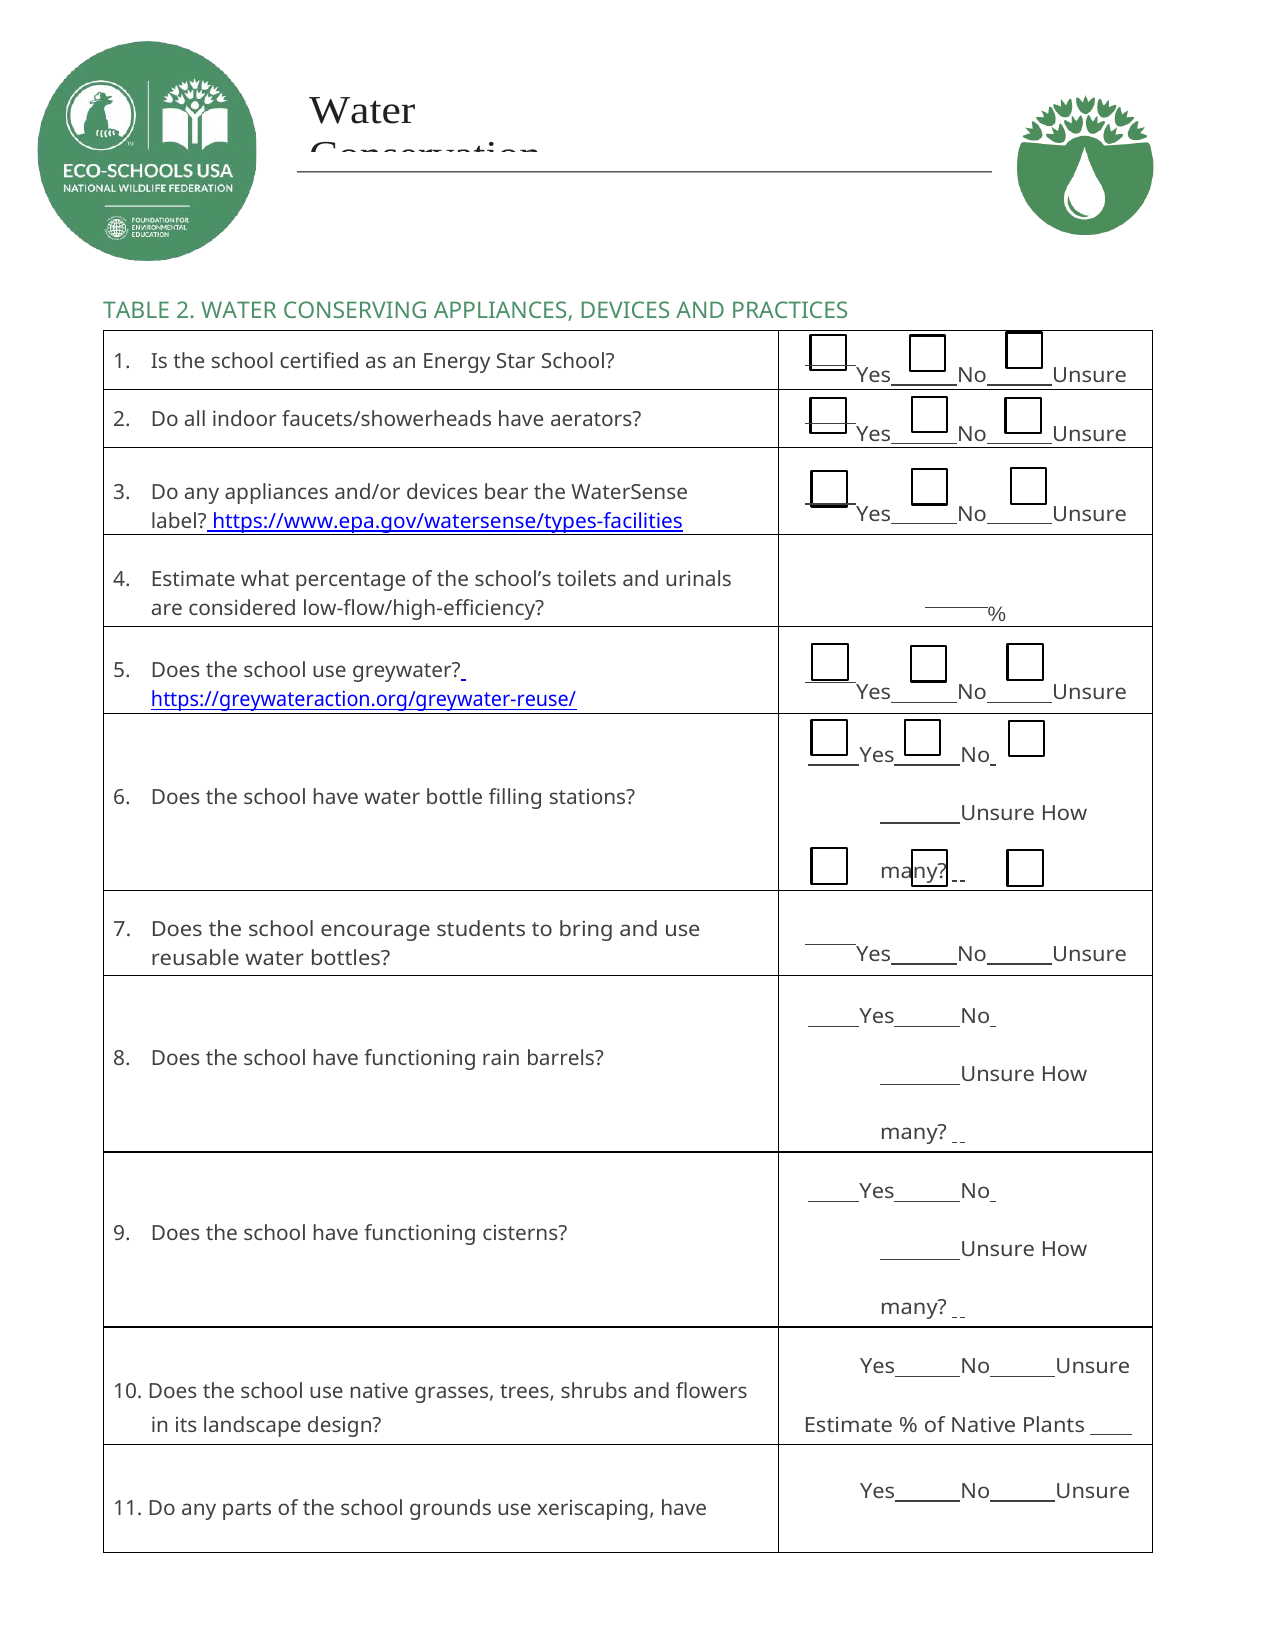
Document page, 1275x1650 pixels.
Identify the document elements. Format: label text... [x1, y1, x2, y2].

table_cell 9. Does the school have functioning cisterns? [104, 1153, 778, 1326]
subtitle TABLE 2. WATER CONSERVING APPLIANCES, DEVICES AND PRACTICES [103, 294, 1164, 326]
table_cell Yes No Unsure [779, 627, 1152, 713]
table_cell Yes No Unsure Estimate % of Native Plants [779, 1328, 1152, 1444]
table_cell Yes No Unsure [779, 891, 1152, 974]
table_cell 8. Does the school have functioning rain barrels? [104, 976, 778, 1151]
table_cell 5. Does the school use greywater? https://greywateraction.org/greywater-reuse/ [104, 627, 778, 713]
picture [991, 71, 1180, 259]
picture [37, 41, 257, 261]
table_cell Yes No Unsure How many? [779, 714, 1152, 890]
table_cell 4. Estimate what percentage of the school’s toilets and urinals are considered low-flow/high-efficiency? [104, 535, 778, 626]
table_cell 2. Do all indoor faucets/showerheads have aerators? [104, 390, 778, 447]
table_cell Yes No Unsure [779, 448, 1152, 534]
table_cell Yes No Unsure [779, 390, 1152, 447]
table_cell 6. Does the school have water bottle filling stations? [104, 714, 778, 890]
table_header Yes No Unsure [779, 331, 1152, 389]
table_cell Yes No Unsure How many? [779, 1153, 1152, 1326]
table_cell Yes No Unsure Estimate percentage? [779, 1445, 1152, 1552]
table_cell 10. Does the school use native grasses, trees, shrubs and flowers in its landscape design? [104, 1328, 778, 1444]
table_cell 7. Does the school encourage students to bring and use reusable water bottles? [104, 891, 778, 974]
table_cell Yes No Unsure How many? [779, 976, 1152, 1151]
table_header 1. Is the school certified as an Energy Star School? [104, 331, 778, 389]
table_cell 11. Do any parts of the school grounds use xeriscaping, have installed rain gardens or bioretention ponds? [104, 1445, 778, 1552]
table_cell % [779, 535, 1152, 626]
table_cell 3. Do any appliances and/or devices bear the WaterSense label? https://www.epa.gov/watersense/types-facilities [104, 448, 778, 534]
